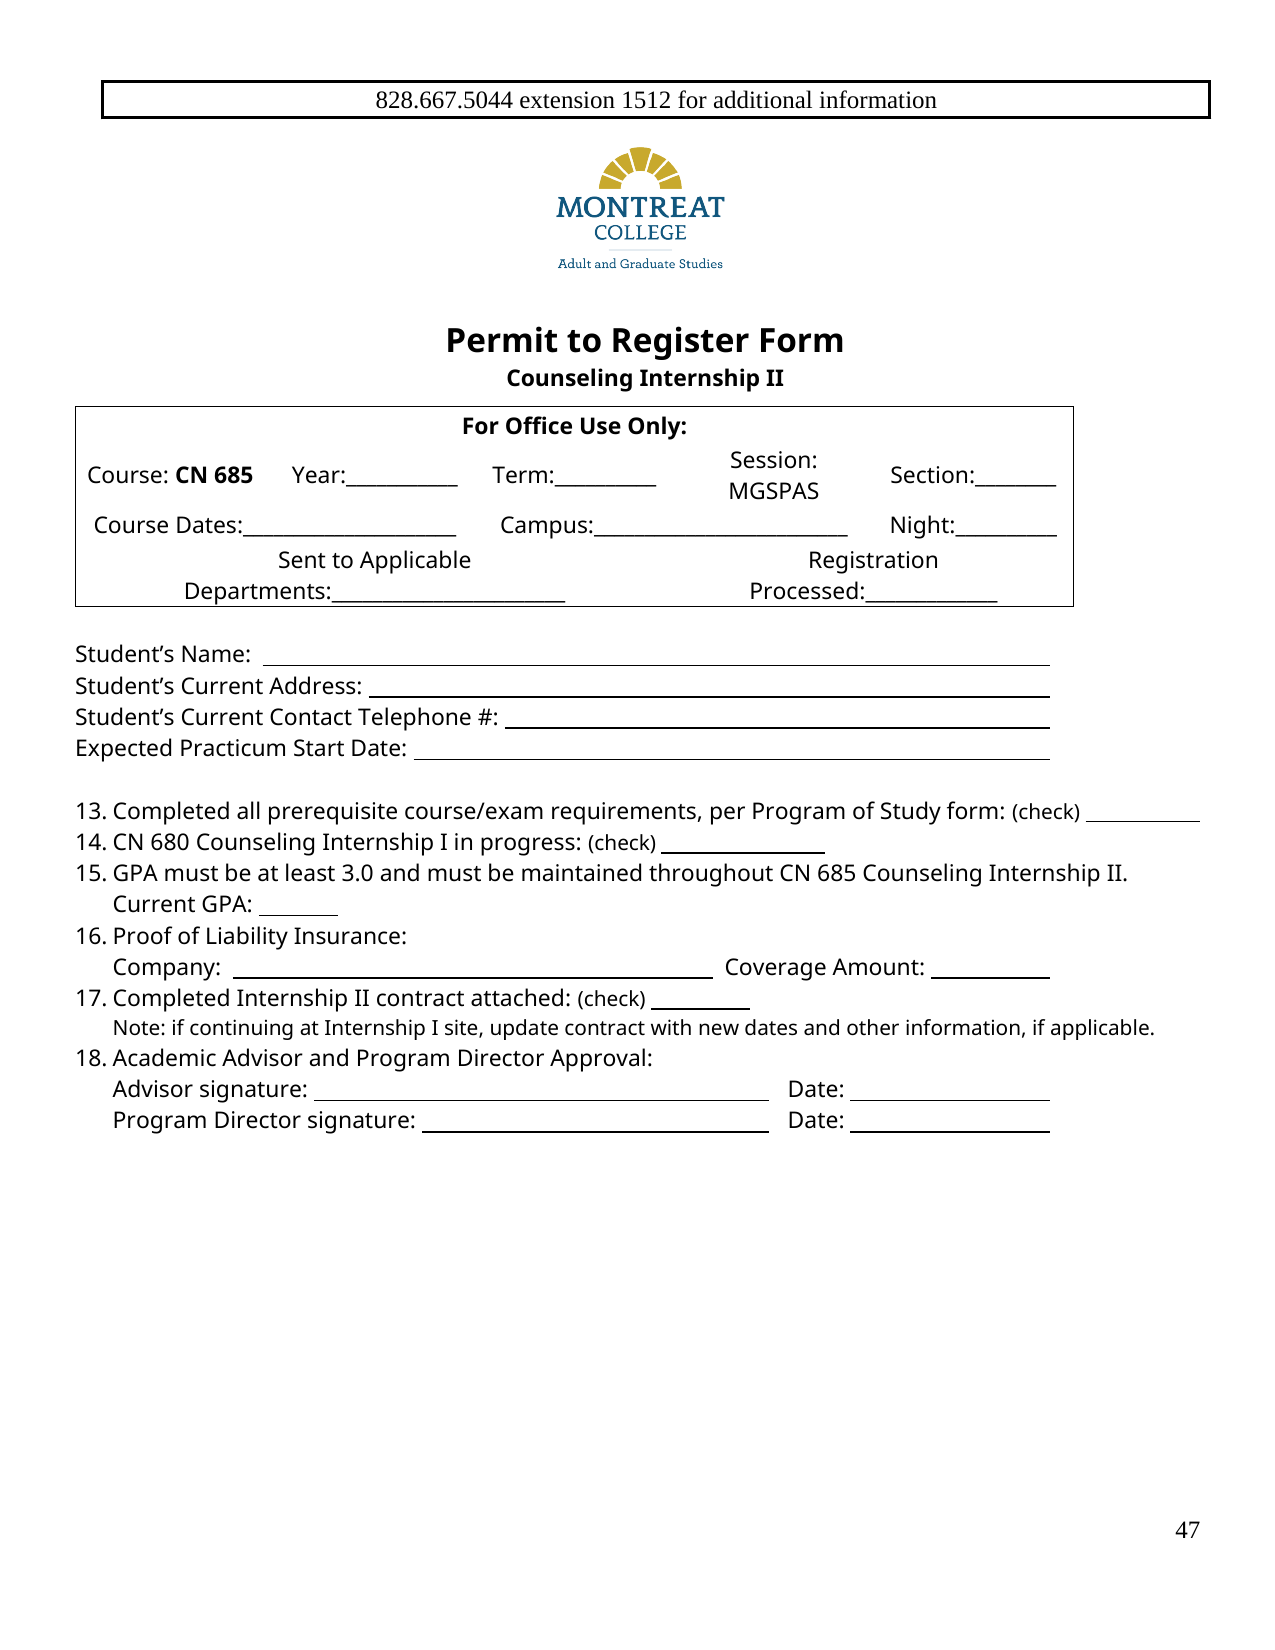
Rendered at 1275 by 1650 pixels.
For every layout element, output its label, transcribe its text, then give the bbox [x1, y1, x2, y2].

picture [522, 119, 753, 298]
table_cell Term:__________ [475, 444, 674, 506]
table_cell Year:___________ [275, 444, 474, 506]
list Completed all prerequisite course/exam requirements, per Program of Study form: (check) [75, 795, 1200, 826]
table_cell Course: CN 685 [76, 444, 275, 506]
list CN 680 Counseling Internship I in progress: (check) [75, 826, 1200, 857]
list Completed Internship II contract attached: (check) [75, 982, 1200, 1013]
text Counseling Internship II [90, 362, 1200, 394]
table_cell Campus:_________________________ [475, 506, 873, 544]
list Proof of Liability Insurance: [75, 920, 1200, 951]
text Permit to Register Form [90, 317, 1200, 362]
text Expected Practicum Start Date: [75, 732, 1200, 763]
text Program Director signature: Date: [112, 1104, 1200, 1136]
table_cell Section:________ [874, 444, 1073, 506]
table_cell Session: MGSPAS [674, 444, 873, 506]
text Note: if continuing at Internship I site, update contract with new dates and other information, if applicable. [112, 1013, 1200, 1042]
table_cell Course Dates:_____________________ [76, 506, 474, 544]
text Current GPA: [112, 888, 1200, 920]
table_header For Office Use Only: [76, 407, 1073, 444]
text 828.667.5044 extension 1512 for additional information [104, 83, 1208, 116]
text Student’s Name: [75, 638, 1200, 670]
table_cell Registration Processed:_____________ [674, 544, 1073, 606]
text Company: Coverage Amount: [112, 951, 1200, 982]
text Student’s Current Address: [75, 670, 1200, 701]
list GPA must be at least 3.0 and must be maintained throughout CN 685 Counseling Internship II. [75, 857, 1200, 888]
table_cell Sent to Applicable Departments:_______________________ [76, 544, 674, 606]
text Student’s Current Contact Telephone #: [75, 701, 1200, 732]
list Academic Advisor and Program Director Approval: [75, 1042, 1200, 1073]
table_cell Night:__________ [873, 506, 1073, 544]
text Advisor signature: Date: [112, 1073, 1200, 1104]
